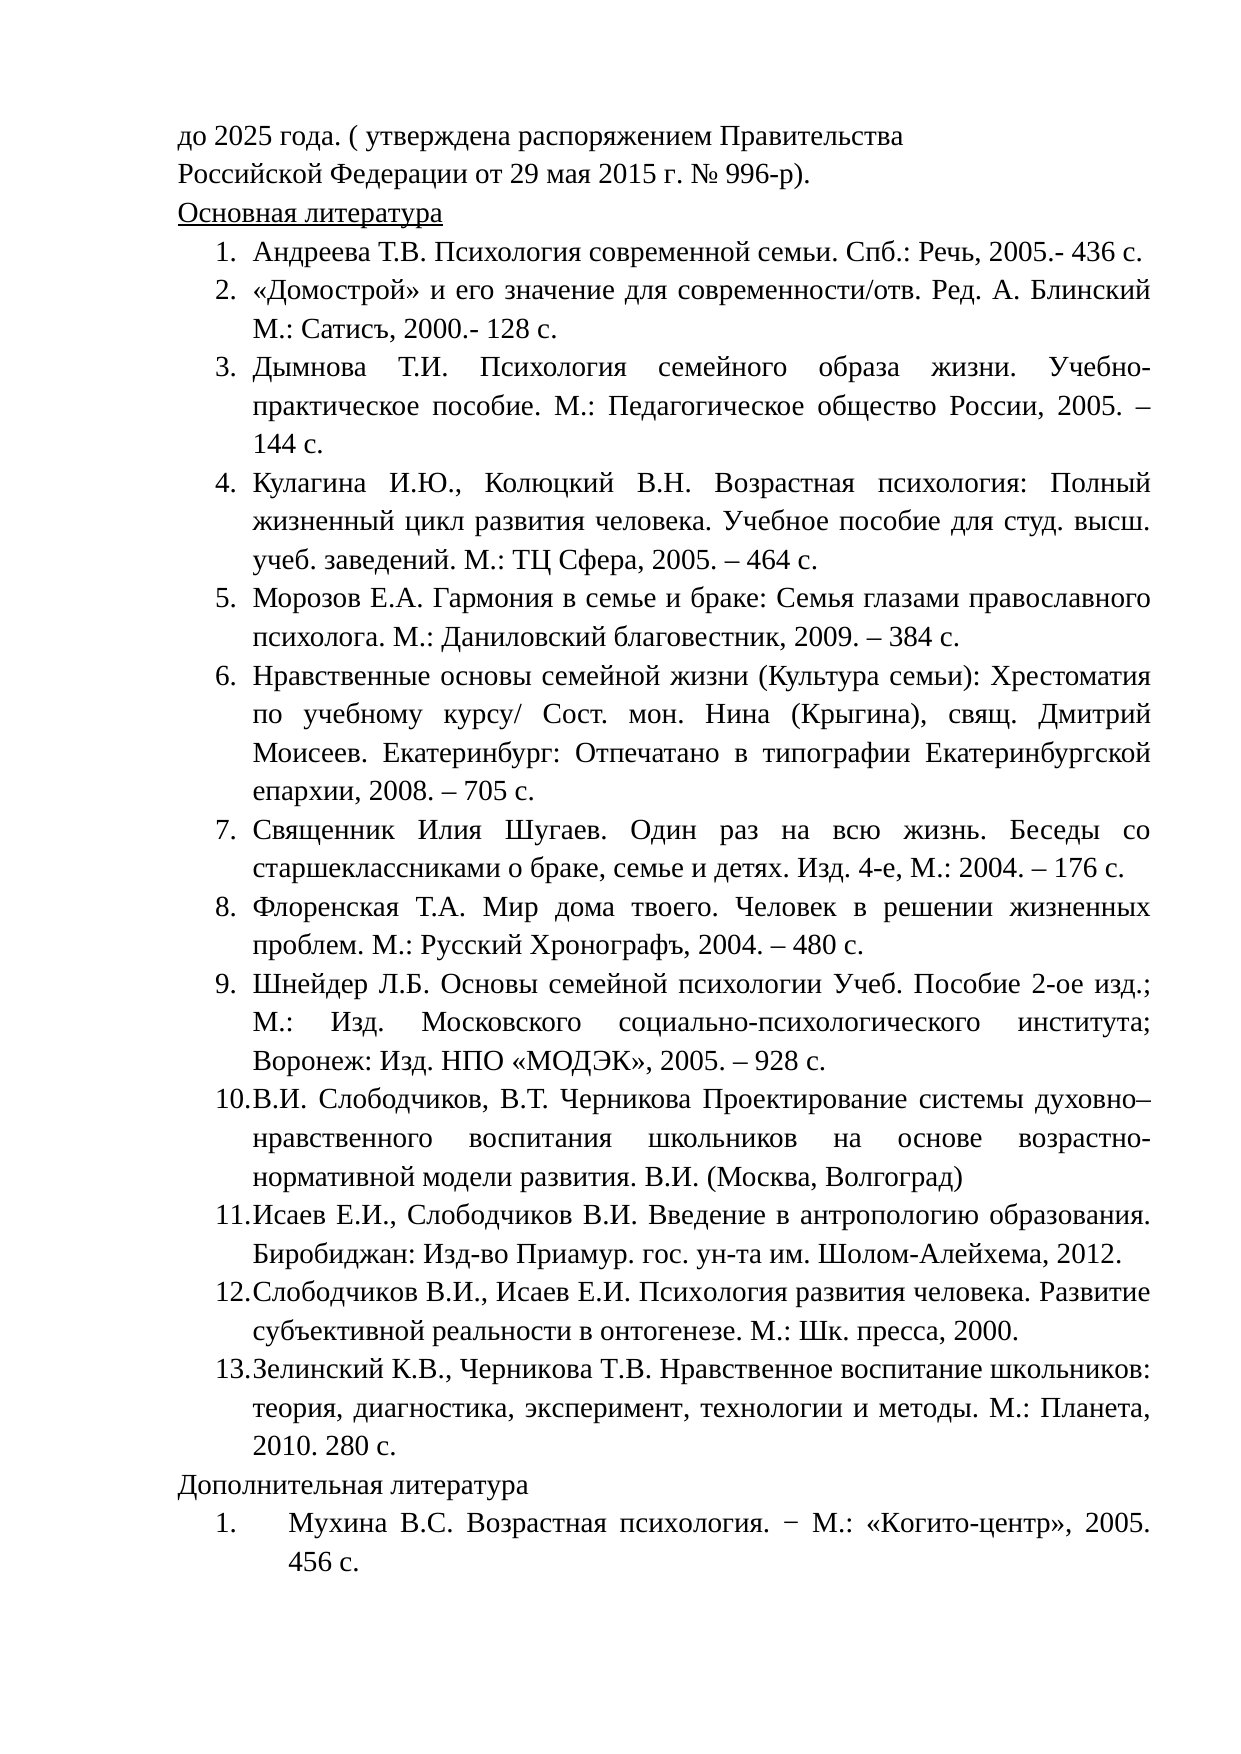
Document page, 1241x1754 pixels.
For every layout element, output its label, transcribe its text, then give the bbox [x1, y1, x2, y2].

list Мухина В.С. Возрастная психология. − М.: «Когито-центр», 2005. 456 с. [215, 1506, 1152, 1578]
list Шнейдер Л.Б. Основы семейной психологии Учеб. Пособие 2-ое изд.; М.: Изд. Московского социально-психологического института; Воронеж: Изд. НПО «МОДЭК», 2005. – 928 с. [215, 966, 1152, 1077]
list «Домострой» и его значение для современности/отв. Ред. А. Блинский М.: Сатисъ, 2000.- 128 с. [215, 272, 1152, 344]
text Российской Федерации от 29 мая 2015 г. № 996-р). [177, 157, 1152, 190]
list Дымнова Т.И. Психология семейного образа жизни. Учебно-практическое пособие. М.: Педагогическое общество России, 2005. – 144 с. [215, 349, 1152, 460]
list Морозов Е.А. Гармония в семье и браке: Семья глазами православного психолога. М.: Даниловский благовестник, 2009. – 384 с. [215, 581, 1152, 653]
list Андреева Т.В. Психология современной семьи. Спб.: Речь, 2005.- 436 с. [215, 234, 1152, 267]
list Исаев Е.И., Слободчиков В.И. Введение в антропологию образования. Биробиджан: Изд-во Приамур. гос. ун-та им. Шолом-Алейхема, 2012. [215, 1197, 1152, 1269]
text до 2025 года. ( утверждена распоряжением Правительства [177, 118, 1152, 152]
list В.И. Cлободчиков, В.Т. Черникова Проектирование системы духовно–нравственного воспитания школьников на основе возрастно-нормативной модели развития. В.И. (Москва, Волгоград) [215, 1082, 1152, 1192]
list Слободчиков В.И., Исаев Е.И. Психология развития человека. Развитие субъективной реальности в онтогенезе. М.: Шк. пресса, 2000. [215, 1274, 1152, 1346]
list Зелинский К.В., Черникова Т.В. Нравственное воспитание школьников: теория, диагностика, эксперимент, технологии и методы. М.: Планета, 2010. 280 с. [215, 1351, 1152, 1462]
list Флоренская Т.А. Мир дома твоего. Человек в решении жизненных проблем. М.: Русский Хронографъ, 2004. – 480 с. [215, 889, 1152, 961]
list Кулагина И.Ю., Колюцкий В.Н. Возрастная психология: Полный жизненный цикл развития человека. Учебное пособие для студ. высш. учеб. заведений. М.: ТЦ Сфера, 2005. – 464 с. [215, 465, 1152, 576]
text Дополнительная литература [177, 1467, 1152, 1501]
list Нравственные основы семейной жизни (Культура семьи): Хрестоматия по учебному курсу/ Сост. мон. Нина (Крыгина), свящ. Дмитрий Моисеев. Екатеринбург: Отпечатано в типографии Екатеринбургской епархии, 2008. – 705 с. [215, 658, 1152, 807]
list Священник Илия Шугаев. Один раз на всю жизнь. Беседы со старшеклассниками о браке, семье и детях. Изд. 4-е, М.: 2004. – 176 с. [215, 812, 1152, 884]
text Основная литература [177, 195, 1152, 229]
